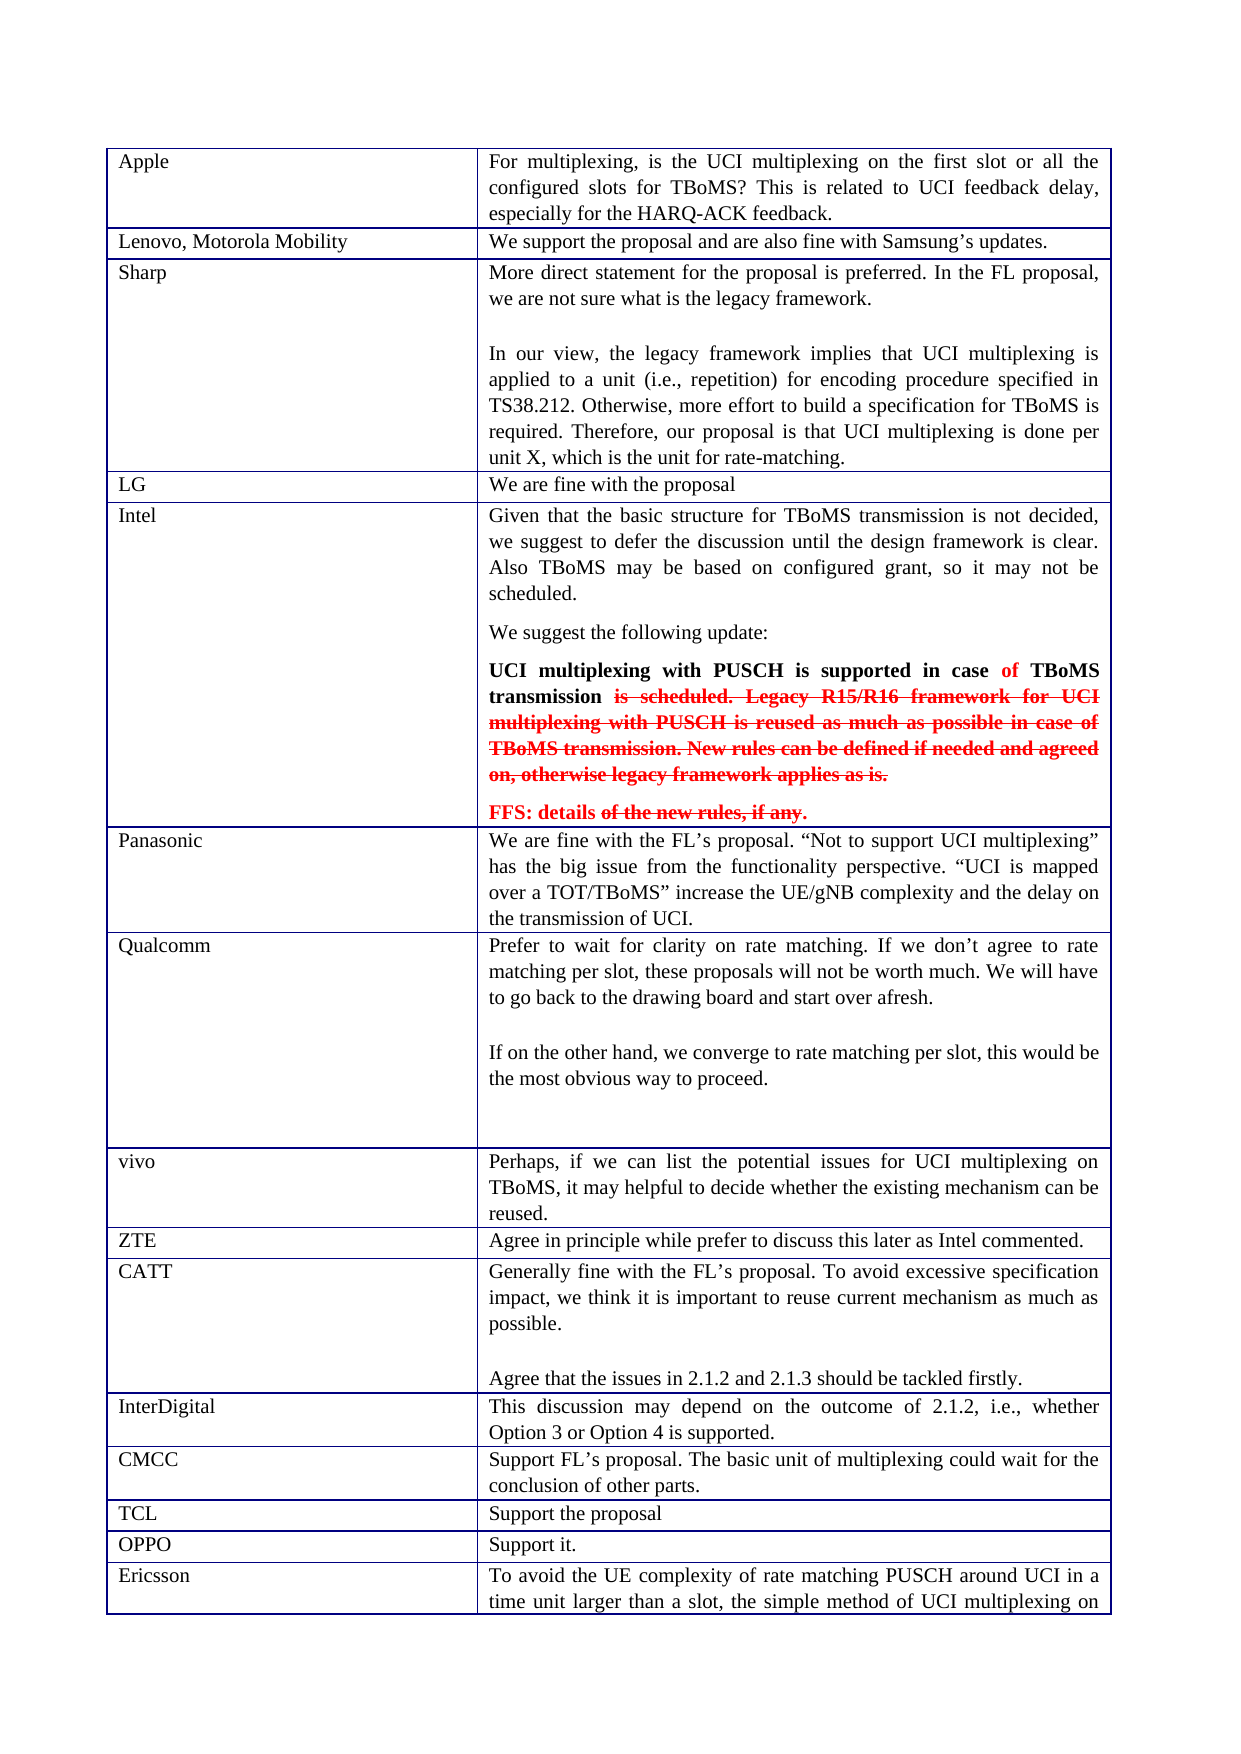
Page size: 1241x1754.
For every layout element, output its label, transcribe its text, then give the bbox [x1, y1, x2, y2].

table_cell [478, 1563, 1110, 1613]
table_cell For multiplexing, is the UCI multiplexing on the first slot or all the configured slots for TBoMS? This is related to UCI feedback delay, especially for the HARQ-ACK feedback. [478, 149, 1110, 227]
table_cell Support it. [478, 1532, 1110, 1562]
table_cell Agree in principle while prefer to discuss this later as Intel commented. [478, 1228, 1110, 1258]
table_cell We are fine with the proposal [478, 472, 1110, 502]
table_cell LG [108, 472, 477, 502]
table_cell Given that the basic structure for TBoMS transmission is not decided, we suggest to defer the discussion until the design framework is clear. Also TBoMS may be based on configured grant, so it may not be scheduled. We suggest the following update: UCI multiplexing with PUSCH is supported in case of TBoMS transmission is scheduled. Legacy R15/R16 framework for UCI multiplexing with PUSCH is reused as much as possible in case of TBoMS transmission. New rules can be defined if needed and agreed on, otherwise legacy framework applies as is. FFS: details of the new rules, if any. [478, 503, 1110, 826]
table_cell Apple [108, 149, 477, 227]
table_cell Support the proposal [478, 1501, 1110, 1530]
table_cell Intel [108, 503, 477, 826]
table_cell Lenovo, Motorola Mobility [108, 229, 477, 258]
table_cell Qualcomm [108, 933, 477, 1147]
table_cell TCL [108, 1501, 477, 1530]
table_cell vivo [108, 1149, 477, 1226]
table_cell More direct statement for the proposal is preferred. In the FL proposal, we are not sure what is the legacy framework. In our view, the legacy framework implies that UCI multiplexing is applied to a unit (i.e., repetition) for encoding procedure specified in TS38.212. Otherwise, more effort to build a specification for TBoMS is required. Therefore, our proposal is that UCI multiplexing is done per unit X, which is the unit for rate-matching. [478, 260, 1110, 471]
table_cell Perhaps, if we can list the potential issues for UCI multiplexing on TBoMS, it may helpful to decide whether the existing mechanism can be reused. [478, 1149, 1110, 1226]
table_cell This discussion may depend on the outcome of 2.1.2, i.e., whether Option 3 or Option 4 is supported. [478, 1394, 1110, 1446]
table_cell OPPO [108, 1532, 477, 1562]
table_cell Panasonic [108, 828, 477, 932]
table_cell InterDigital [108, 1394, 477, 1446]
table_cell We are fine with the FL’s proposal. “Not to support UCI multiplexing” has the big issue from the functionality perspective. “UCI is mapped over a TOT/TBoMS” increase the UE/gNB complexity and the delay on the transmission of UCI. [478, 828, 1110, 932]
table_cell Generally fine with the FL’s proposal. To avoid excessive specification impact, we think it is important to reuse current mechanism as much as possible. Agree that the issues in 2.1.2 and 2.1.3 should be tackled firstly. [478, 1259, 1110, 1392]
table_cell We support the proposal and are also fine with Samsung’s updates. [478, 229, 1110, 258]
table_cell Sharp [108, 260, 477, 471]
table_cell CATT [108, 1259, 477, 1392]
table_cell Support FL’s proposal. The basic unit of multiplexing could wait for the conclusion of other parts. [478, 1447, 1110, 1499]
table_cell ZTE [108, 1228, 477, 1258]
table_cell CMCC [108, 1447, 477, 1499]
table_cell Ericsson [108, 1563, 477, 1613]
table_cell Prefer to wait for clarity on rate matching. If we don’t agree to rate matching per slot, these proposals will not be worth much. We will have to go back to the drawing board and start over afresh. If on the other hand, we converge to rate matching per slot, this would be the most obvious way to proceed. [478, 933, 1110, 1147]
